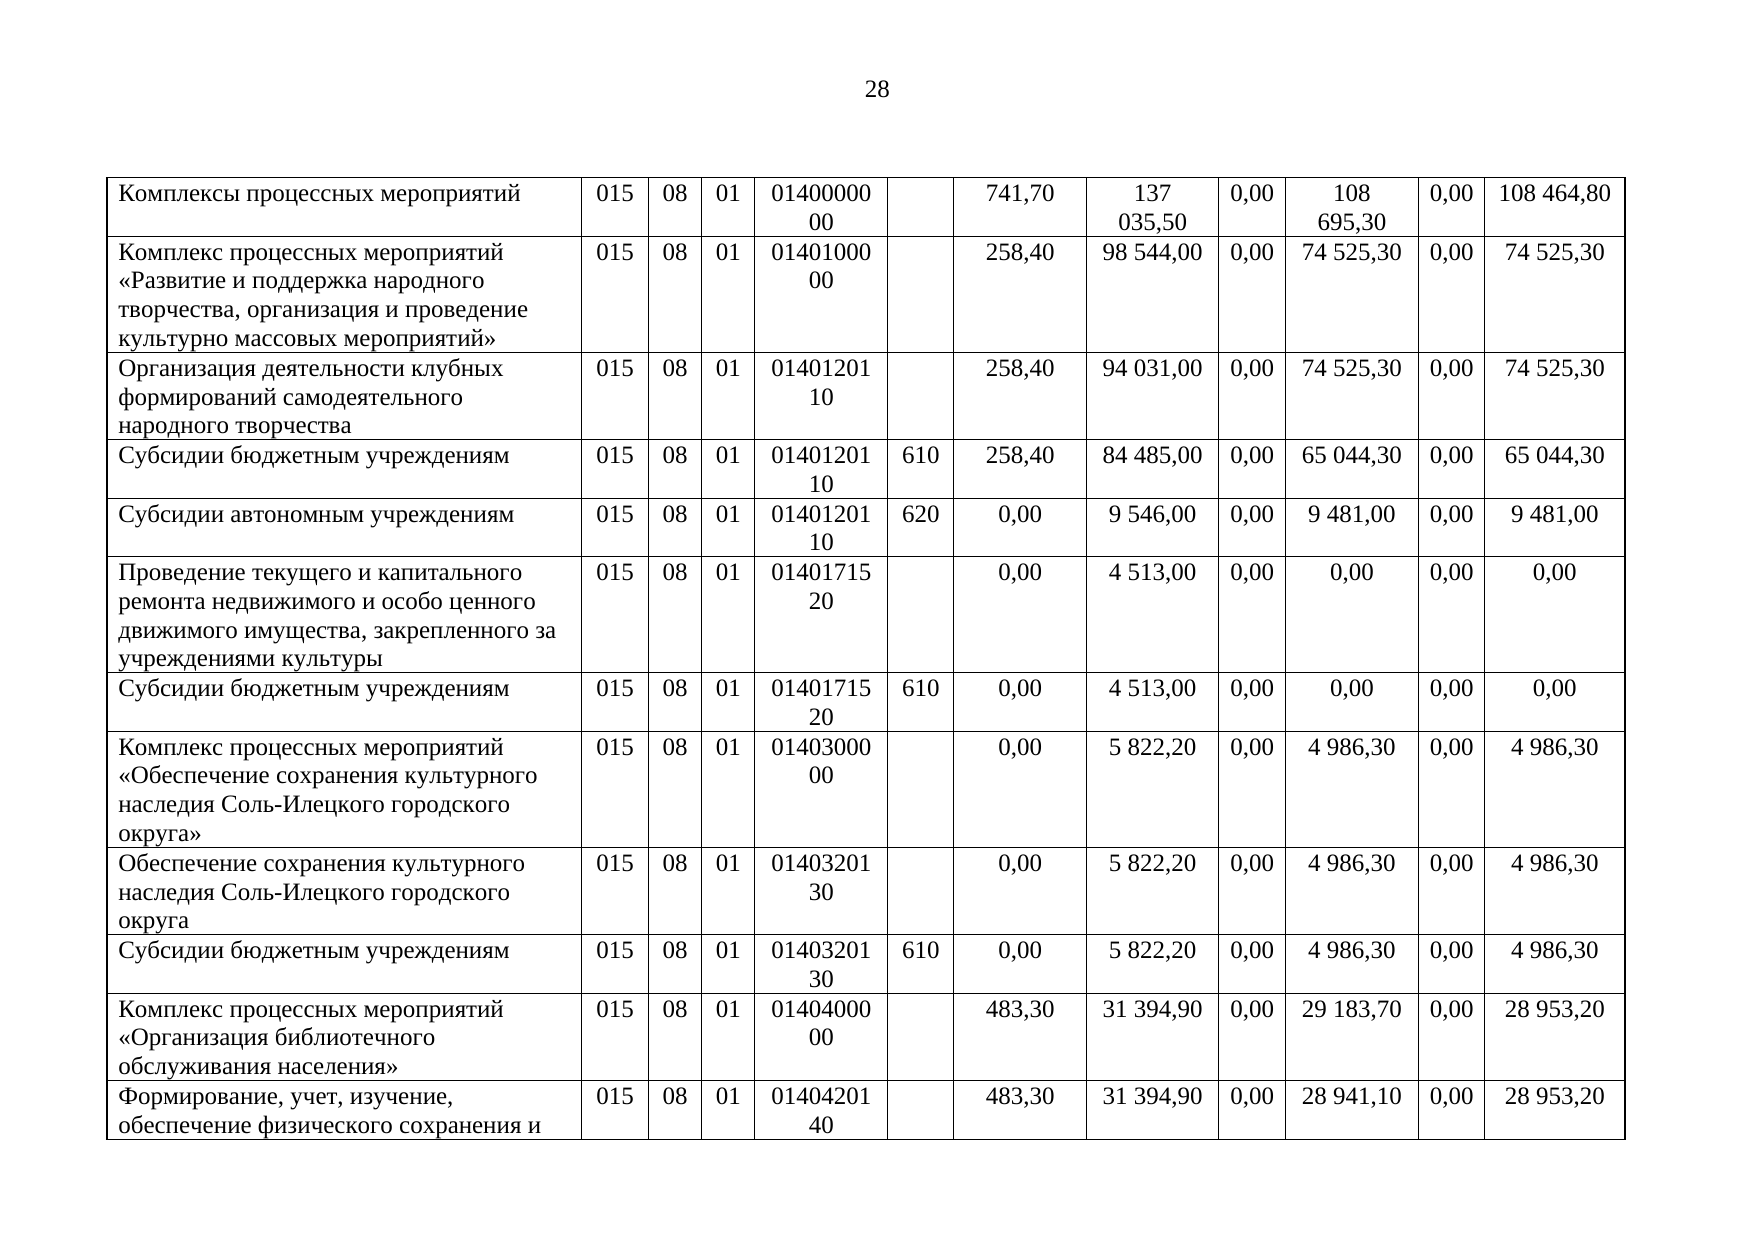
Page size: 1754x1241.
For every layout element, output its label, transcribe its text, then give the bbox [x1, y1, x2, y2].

table_cell 4 513,00 [1087, 557, 1218, 672]
table_cell 0140120110 [755, 499, 887, 556]
table_cell 0140320130 [755, 935, 887, 993]
table_cell 9 481,00 [1286, 499, 1418, 556]
table_cell 08 [649, 732, 701, 847]
table_cell 4 986,30 [1286, 848, 1418, 934]
table_cell 0,00 [954, 732, 1086, 847]
table_cell 0140400000 [755, 994, 887, 1080]
table_cell 137 035,50 [1087, 178, 1218, 236]
table_cell 4 986,30 [1286, 732, 1418, 847]
table_cell Комплекс процессных мероприятий «Обеспечение сохранения культурного наследия Соль-Илецкого городского округа» [108, 732, 581, 847]
table_cell 741,70 [954, 178, 1086, 236]
table_cell 0,00 [1219, 178, 1285, 236]
table_cell 0,00 [1419, 557, 1484, 672]
table_cell 610 [888, 440, 953, 498]
table_cell 0,00 [1419, 1081, 1484, 1138]
table_cell 01 [702, 935, 754, 993]
table_cell 0140320130 [755, 848, 887, 934]
table_cell 0,00 [1485, 557, 1624, 672]
table_cell Обеспечение сохранения культурного наследия Соль-Илецкого городского округа [108, 848, 581, 934]
table_cell 31 394,90 [1087, 994, 1218, 1080]
table_cell 28 953,20 [1485, 994, 1624, 1080]
table_cell 08 [649, 1081, 701, 1138]
table_cell 4 986,30 [1286, 935, 1418, 993]
table_cell 08 [649, 499, 701, 556]
table_cell 0140171520 [755, 673, 887, 731]
table_cell 0,00 [1219, 557, 1285, 672]
table_cell 08 [649, 935, 701, 993]
table_cell Организация деятельности клубных формирований самодеятельного народного творчества [108, 353, 581, 439]
table_cell 0,00 [1219, 994, 1285, 1080]
table_cell 0140171520 [755, 557, 887, 672]
table_cell [888, 353, 953, 439]
table_cell 0,00 [1219, 848, 1285, 934]
table_cell 258,40 [954, 237, 1086, 352]
table_cell 0,00 [1219, 935, 1285, 993]
table_cell 01 [702, 440, 754, 498]
table_cell 0140420140 [755, 1081, 887, 1138]
table_cell 0,00 [1219, 732, 1285, 847]
table_cell 0,00 [1219, 673, 1285, 731]
table_cell 0,00 [954, 848, 1086, 934]
table_cell [888, 994, 953, 1080]
table_cell 015 [582, 178, 648, 236]
table_cell 5 822,20 [1087, 848, 1218, 934]
table_cell 0,00 [1419, 848, 1484, 934]
table_cell 0,00 [1485, 673, 1624, 731]
table_cell 5 822,20 [1087, 732, 1218, 847]
table_cell 01 [702, 353, 754, 439]
table_cell 0,00 [1286, 673, 1418, 731]
table_cell 4 986,30 [1485, 732, 1624, 847]
table_cell 01 [702, 499, 754, 556]
table_cell 08 [649, 557, 701, 672]
table_cell 0140300000 [755, 732, 887, 847]
table_cell Комплексы процессных мероприятий [108, 178, 581, 236]
table_cell 0140120110 [755, 440, 887, 498]
table_cell 74 525,30 [1286, 353, 1418, 439]
table_cell 015 [582, 935, 648, 993]
table_cell 0,00 [954, 935, 1086, 993]
table_cell [888, 732, 953, 847]
table_cell Комплекс процессных мероприятий «Организация библиотечного обслуживания населения» [108, 994, 581, 1080]
table_cell 0,00 [1419, 353, 1484, 439]
table_cell Проведение текущего и капитального ремонта недвижимого и особо ценного движимого имущества, закрепленного за учреждениями культуры [108, 557, 581, 672]
table_cell 015 [582, 499, 648, 556]
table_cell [108, 1081, 581, 1138]
table_cell 108 695,30 [1286, 178, 1418, 236]
table_cell 015 [582, 732, 648, 847]
table_cell 610 [888, 673, 953, 731]
table_cell 015 [582, 557, 648, 672]
table_cell 29 183,70 [1286, 994, 1418, 1080]
table_cell 0,00 [1419, 935, 1484, 993]
table_cell 0,00 [1219, 1081, 1285, 1138]
table_cell 74 525,30 [1286, 237, 1418, 352]
table_cell 0,00 [1419, 440, 1484, 498]
table_cell 08 [649, 848, 701, 934]
table_cell Субсидии автономным учреждениям [108, 499, 581, 556]
table_cell 015 [582, 440, 648, 498]
table_cell 31 394,90 [1087, 1081, 1218, 1138]
table_cell 08 [649, 673, 701, 731]
table_cell 015 [582, 353, 648, 439]
table_cell 01 [702, 673, 754, 731]
table_cell 258,40 [954, 353, 1086, 439]
table_cell 28 953,20 [1485, 1081, 1624, 1138]
table_cell 0,00 [1419, 237, 1484, 352]
table_cell 4 513,00 [1087, 673, 1218, 731]
table_cell 0,00 [1286, 557, 1418, 672]
table_cell 0,00 [1419, 732, 1484, 847]
table_cell 0,00 [954, 673, 1086, 731]
table_cell 0,00 [1219, 237, 1285, 352]
table_cell 9 481,00 [1485, 499, 1624, 556]
table_cell 5 822,20 [1087, 935, 1218, 993]
table_cell Комплекс процессных мероприятий «Развитие и поддержка народного творчества, организация и проведение культурно массовых мероприятий» [108, 237, 581, 352]
table_cell 28 941,10 [1286, 1081, 1418, 1138]
table_cell 01 [702, 848, 754, 934]
table_cell 98 544,00 [1087, 237, 1218, 352]
table_cell 65 044,30 [1286, 440, 1418, 498]
table_cell [888, 848, 953, 934]
table_cell 015 [582, 237, 648, 352]
table_cell 0,00 [1419, 499, 1484, 556]
table_cell 0,00 [1419, 994, 1484, 1080]
table_cell 08 [649, 178, 701, 236]
table_cell 01 [702, 557, 754, 672]
table_cell Субсидии бюджетным учреждениям [108, 673, 581, 731]
table_cell 01 [702, 994, 754, 1080]
table_cell 9 546,00 [1087, 499, 1218, 556]
table_cell 01 [702, 732, 754, 847]
table_cell 0140000000 [755, 178, 887, 236]
table_cell 0,00 [1219, 499, 1285, 556]
table_cell 08 [649, 353, 701, 439]
table_cell 483,30 [954, 994, 1086, 1080]
table_cell 015 [582, 848, 648, 934]
table_cell 74 525,30 [1485, 353, 1624, 439]
table_cell 483,30 [954, 1081, 1086, 1138]
table_cell 0,00 [1219, 353, 1285, 439]
table_cell 0,00 [1219, 440, 1285, 498]
table_cell 015 [582, 994, 648, 1080]
table_cell 108 464,80 [1485, 178, 1624, 236]
table_cell 74 525,30 [1485, 237, 1624, 352]
table_cell 258,40 [954, 440, 1086, 498]
table_cell 015 [582, 1081, 648, 1138]
table_cell 01 [702, 1081, 754, 1138]
table_cell 0,00 [954, 557, 1086, 672]
table_cell [888, 557, 953, 672]
table_cell 4 986,30 [1485, 935, 1624, 993]
table_cell Субсидии бюджетным учреждениям [108, 935, 581, 993]
table_cell 620 [888, 499, 953, 556]
table_cell 015 [582, 673, 648, 731]
table_cell 08 [649, 237, 701, 352]
table_cell 0,00 [954, 499, 1086, 556]
table_cell 01 [702, 237, 754, 352]
table_cell 01 [702, 178, 754, 236]
table_cell 0140100000 [755, 237, 887, 352]
table_cell 610 [888, 935, 953, 993]
table_cell 0140120110 [755, 353, 887, 439]
table_cell [888, 178, 953, 236]
table_cell 65 044,30 [1485, 440, 1624, 498]
table_cell [888, 1081, 953, 1138]
table_cell 08 [649, 440, 701, 498]
table_cell [888, 237, 953, 352]
table_cell 84 485,00 [1087, 440, 1218, 498]
table_cell Субсидии бюджетным учреждениям [108, 440, 581, 498]
table_cell 0,00 [1419, 673, 1484, 731]
table_cell 94 031,00 [1087, 353, 1218, 439]
table_cell 4 986,30 [1485, 848, 1624, 934]
table_cell 08 [649, 994, 701, 1080]
table_cell 0,00 [1419, 178, 1484, 236]
